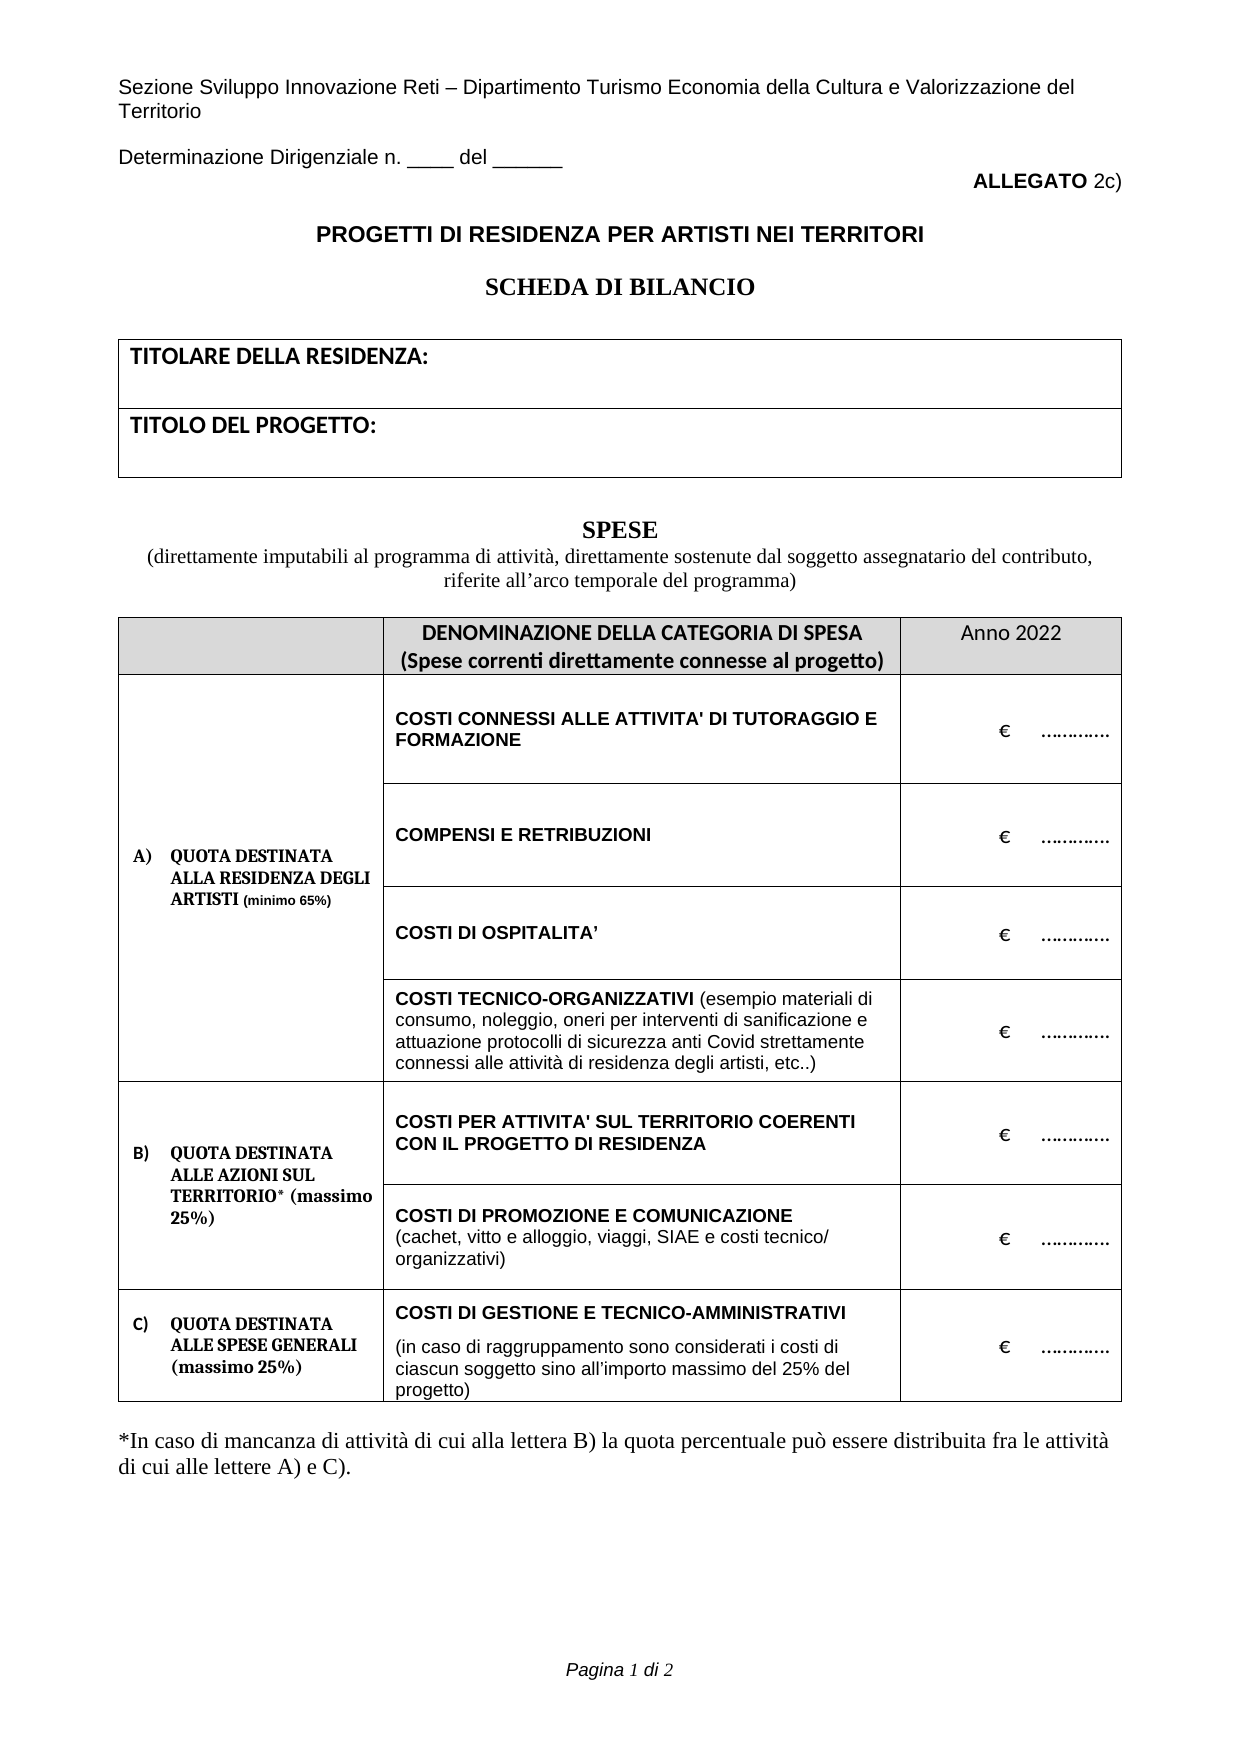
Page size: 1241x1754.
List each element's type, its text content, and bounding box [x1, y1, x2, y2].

table_cell TITOLO DEL PROGETTO: [119, 409, 1121, 477]
table_cell COMPENSI E RETRIBUZIONI [384, 784, 900, 886]
table_cell COSTI PER ATTIVITA' SUL TERRITORIO COERENTI CON IL PROGETTO DI RESIDENZA [384, 1082, 900, 1184]
table_cell QUOTA DESTINATA ALLE AZIONI SUL TERRITORIO* (massimo 25%) [119, 1082, 383, 1288]
table_cell € …………. [901, 1290, 1121, 1401]
text SPESE [118, 515, 1122, 544]
table_cell COSTI DI OSPITALITA’ [384, 887, 900, 979]
table_cell COSTI CONNESSI ALLE ATTIVITA' DI TUTORAGGIO E FORMAZIONE [384, 675, 900, 783]
table_header TITOLARE DELLA RESIDENZA: [119, 340, 1121, 408]
text SCHEDA DI BILANCIO [118, 272, 1122, 301]
table_cell € …………. [901, 1082, 1121, 1184]
table_header DENOMINAZIONE DELLA CATEGORIA DI SPESA (Spese correnti direttamente connesse al progetto) [384, 618, 900, 674]
table_cell COSTI DI GESTIONE E TECNICO-AMMINISTRATIVI (in caso di raggruppamento sono considerati i costi di ciascun soggetto sino all’importo massimo del 25% del progetto) [384, 1290, 900, 1401]
table_cell COSTI TECNICO-ORGANIZZATIVI (esempio materiali di consumo, noleggio, oneri per interventi di sanificazione e attuazione protocolli di sicurezza anti Covid strettamente connessi alle attività di residenza degli artisti, etc..) [384, 980, 900, 1081]
text (direttamente imputabili al programma di attività, direttamente sostenute dal soggetto assegnatario del contributo, riferite all’arco temporale del programma) [118, 544, 1122, 592]
table_header Anno 2022 [901, 618, 1121, 674]
text *In caso di mancanza di attività di cui alla lettera B) la quota percentuale può essere distribuita fra le attività di cui alle lettere A) e C). [118, 1427, 1122, 1479]
table_header [119, 618, 383, 674]
table_cell COSTI DI PROMOZIONE E COMUNICAZIONE (cachet, vitto e alloggio, viaggi, SIAE e costi tecnico/ organizzativi) [384, 1185, 900, 1288]
table_cell € …………. [901, 887, 1121, 979]
table_cell € …………. [901, 784, 1121, 886]
table_cell € …………. [901, 980, 1121, 1081]
table_cell QUOTA DESTINATA ALLA RESIDENZA DEGLI ARTISTI (minimo 65%) [119, 675, 383, 1081]
table_cell QUOTA DESTINATA ALLE SPESE GENERALI (massimo 25%) [119, 1290, 383, 1401]
table_cell € …………. [901, 675, 1121, 783]
subtitle PROGETTI DI RESIDENZA PER ARTISTI NEI TERRITORI [118, 221, 1122, 247]
table_cell € …………. [901, 1185, 1121, 1288]
